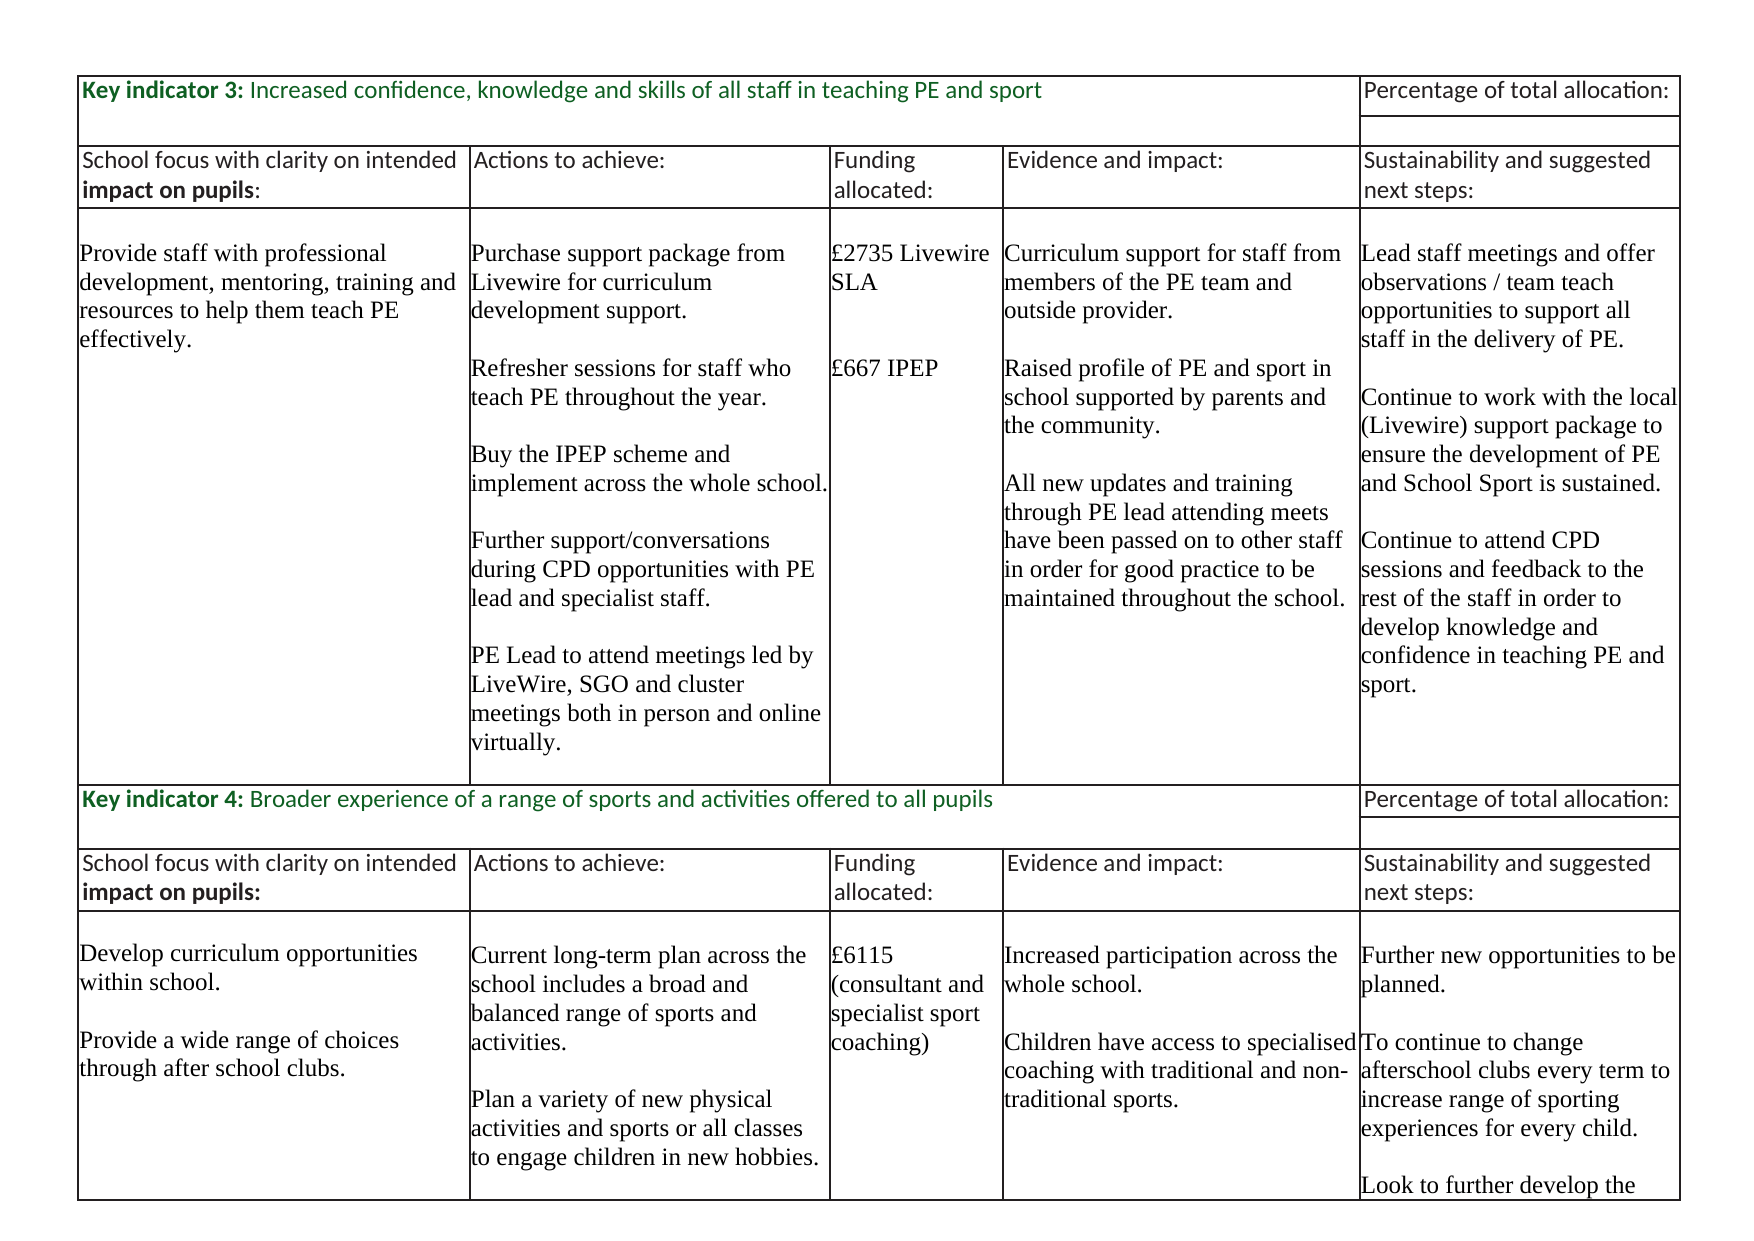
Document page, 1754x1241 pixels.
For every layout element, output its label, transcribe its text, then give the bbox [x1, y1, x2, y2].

table_cell Evidence and impact: [1004, 850, 1359, 910]
table_cell [1361, 818, 1679, 848]
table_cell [1361, 912, 1679, 1199]
table_cell Sustainability and suggested next steps: [1361, 850, 1679, 910]
table_cell Purchase support package from Livewire for curriculum development support. Refresher sessions for staff who teach PE throughout the year. Buy the IPEP scheme and implement across the whole school. Further support/conversations during CPD opportunities with PE lead and specialist staff. PE Lead to attend meetings led by LiveWire, SGO and cluster meetings both in person and online virtually. [471, 209, 829, 784]
table_cell Curriculum support for staff from members of the PE team and outside provider. Raised profile of PE and sport in school supported by parents and the community. All new updates and training through PE lead attending meets have been passed on to other staff in order for good practice to be maintained throughout the school. [1004, 209, 1359, 784]
table_cell School focus with clarity on intended impact on pupils: [79, 850, 469, 910]
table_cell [1004, 912, 1359, 1199]
table_cell £2735 Livewire SLA £667 IPEP [831, 209, 1002, 784]
table_cell Sustainability and suggested next steps: [1361, 147, 1679, 207]
table_cell Actions to achieve: [471, 147, 829, 207]
table_cell Funding allocated: [831, 147, 1002, 207]
table_cell Key indicator 4: Broader experience of a range of sports and activities offered to all pupils [79, 786, 1359, 848]
table_cell School focus with clarity on intended impact on pupils: [79, 147, 469, 207]
table_cell Percentage of total allocation: [1361, 786, 1679, 816]
table_cell Provide staff with professional development, mentoring, training and resources to help them teach PE effectively. [79, 209, 469, 784]
table_cell Lead staff meetings and offer observations / team teach opportunities to support all staff in the delivery of PE. Continue to work with the local (Livewire) support package to ensure the development of PE and School Sport is sustained. Continue to attend CPD sessions and feedback to the rest of the staff in order to develop knowledge and confidence in teaching PE and sport. [1361, 209, 1679, 784]
table_header Percentage of total allocation: [1361, 77, 1679, 115]
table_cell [471, 912, 829, 1199]
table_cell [79, 912, 469, 1199]
table_cell Funding allocated: [831, 850, 1002, 910]
table_header Key indicator 3: Increased confidence, knowledge and skills of all staff in teaching PE and sport [79, 77, 1359, 145]
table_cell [831, 912, 1002, 1199]
table_cell Evidence and impact: [1004, 147, 1359, 207]
table_cell Actions to achieve: [471, 850, 829, 910]
table_cell [1361, 117, 1679, 145]
